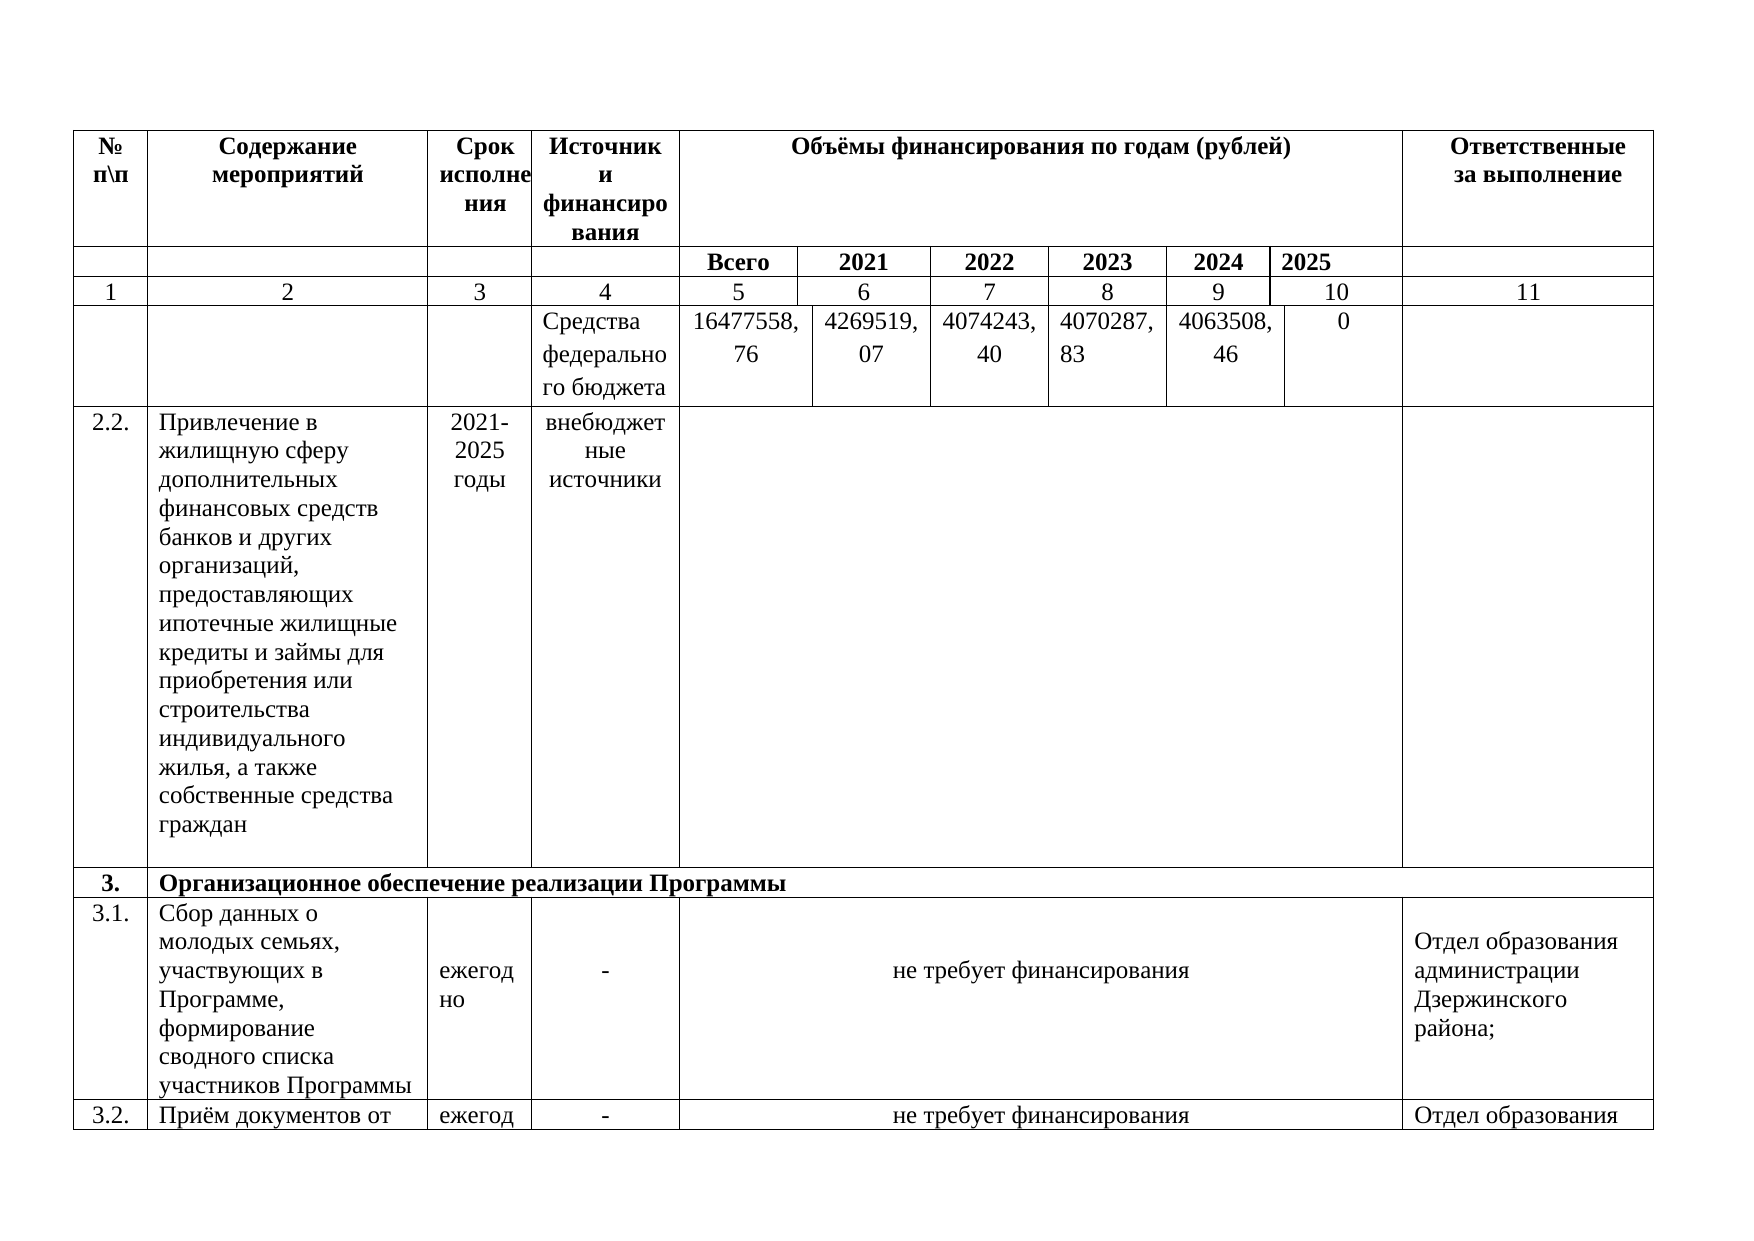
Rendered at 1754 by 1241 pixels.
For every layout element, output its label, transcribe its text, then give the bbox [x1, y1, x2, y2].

table_cell Всего [680, 247, 797, 276]
table_cell 9 [1167, 277, 1269, 305]
table_cell [74, 247, 147, 276]
table_header Объёмы финансирования по годам (рублей) [680, 131, 1402, 246]
table_cell 3. [74, 868, 147, 897]
table_cell - [532, 1100, 679, 1129]
table_cell 2025 [1271, 247, 1402, 276]
table_cell 4074243,40 [931, 306, 1048, 406]
table_cell Организационное обеспечение реализации Программы [148, 868, 1653, 897]
table_cell Сбор данных о молодых семьях, участвующих в Программе, формирование сводного списка участников Программы [148, 898, 427, 1099]
table_cell ежегодно [428, 898, 531, 1099]
table_cell не требует финансирования [680, 898, 1402, 1099]
table_header № п\п [74, 131, 147, 246]
table_cell Средства федерального бюджета [532, 306, 679, 406]
table_cell 2 [148, 277, 427, 305]
table_cell 2024 [1167, 247, 1269, 276]
table_cell - [532, 898, 679, 1099]
table_cell 1 [74, 277, 147, 305]
table_cell 4 [532, 277, 679, 305]
table_cell не требует финансирования [680, 1100, 1402, 1129]
table_cell 2023 [1049, 247, 1166, 276]
table_cell 11 [1403, 277, 1653, 305]
table_cell 7 [931, 277, 1048, 305]
table_cell 10 [1271, 277, 1402, 305]
table_cell Приём документов от молодых семей, участвующих в Программе [148, 1100, 427, 1129]
table_cell 3.1. [74, 898, 147, 1099]
table_cell 2021 [798, 247, 930, 276]
table_cell [1403, 247, 1653, 276]
table_header Источники финансирования [532, 131, 679, 246]
table_cell 4070287,83 [1049, 306, 1166, 406]
table_header Содержание мероприятий [148, 131, 427, 246]
table_cell 16477558,76 [680, 306, 812, 406]
table_cell 2022 [931, 247, 1048, 276]
table_cell [532, 247, 679, 276]
table_cell [680, 407, 1402, 867]
table_cell 3.2. [74, 1100, 147, 1129]
table_cell 8 [1049, 277, 1166, 305]
table_cell внебюджетные источники [532, 407, 679, 867]
table_cell 3 [428, 277, 531, 305]
table_cell 4269519,07 [813, 306, 930, 406]
table_cell Отдел образования администрации Дзержинского района; [1403, 898, 1653, 1099]
table_cell [148, 247, 427, 276]
table_cell [428, 247, 531, 276]
table_cell 2.2. [74, 407, 147, 867]
table_cell 5 [680, 277, 797, 305]
table_header Ответственные за выполнение [1403, 131, 1653, 246]
table_cell Отдел образования администрации Дзержинского района; [1403, 1100, 1653, 1129]
table_header Срок исполнения [428, 131, 531, 246]
table_cell ежегодно [428, 1100, 531, 1129]
table_cell Привлечение в жилищную сферу дополнительных финансовых средств банков и других организаций, предоставляющих ипотечные жилищные кредиты и займы для приобретения или строительства индивидуального жилья, а также собственные средства граждан [148, 407, 427, 867]
table_cell 4063508,46 [1167, 306, 1284, 406]
table_cell 2021-2025 годы [428, 407, 531, 867]
table_cell 6 [798, 277, 930, 305]
table_cell [1403, 407, 1653, 867]
table_cell 0 [1285, 306, 1402, 406]
